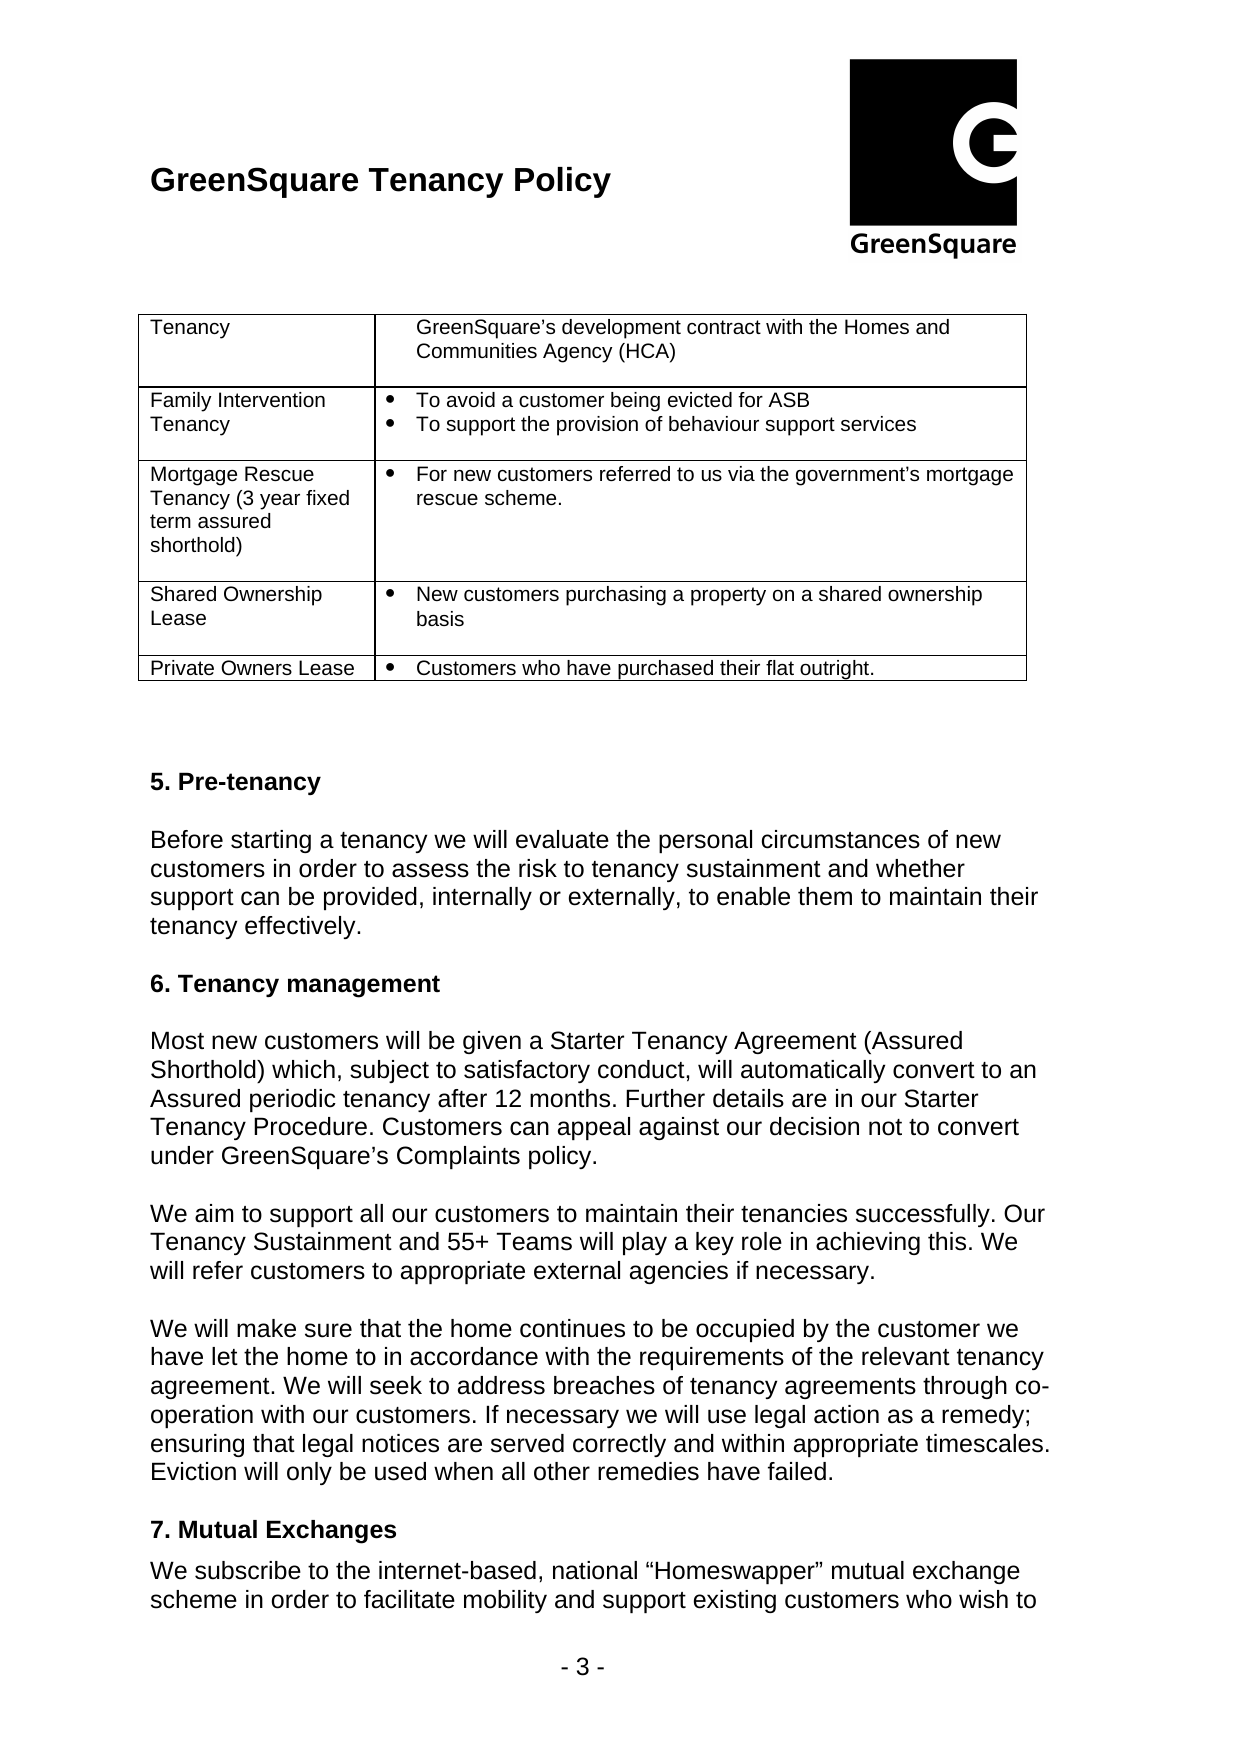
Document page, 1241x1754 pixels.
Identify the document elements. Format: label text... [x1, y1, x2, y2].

table_cell Private Owners Lease [139, 656, 374, 680]
table_cell Family Intervention Tenancy [139, 388, 374, 460]
table_cell Shared Ownership Lease [139, 582, 374, 654]
table_cell For new customers referred to us via the government’s mortgage rescue scheme. [376, 461, 1026, 581]
text Most new customers will be given a Starter Tenancy Agreement (Assured Shorthold) which, subject to satisfactory conduct, will automatically convert to an Assured periodic tenancy after 12 months. Further details are in our Starter Tenancy Procedure. Customers can appeal against our decision not to convert under GreenSquare’s Complaints policy. [150, 1026, 1053, 1170]
table_cell New customers purchasing a property on a shared ownership basis [376, 582, 1026, 654]
picture [847, 56, 1022, 263]
text 7. Mutual Exchanges [150, 1515, 1053, 1544]
text We will make sure that the home continues to be occupied by the customer we have let the home to in accordance with the requirements of the relevant tenancy agreement. We will seek to address breaches of tenancy agreements through co-operation with our customers. If necessary we will use legal action as a remedy; ensuring that legal notices are served correctly and within appropriate timescales. Eviction will only be used when all other remedies have failed. [150, 1314, 1053, 1486]
text We aim to support all our customers to maintain their tenancies successfully. Our Tenancy Sustainment and 55+ Teams will play a key role in achieving this. We will refer customers to appropriate external agencies if necessary. [150, 1199, 1053, 1285]
table_cell New customers paying an Affordable Rent under the terms of GreenSquare’s development contract with the Homes and Communities Agency (HCA) [376, 315, 1026, 386]
text 6. Tenancy management [150, 969, 1053, 997]
table_cell Mortgage Rescue Tenancy (3 year fixed term assured shorthold) [139, 461, 374, 581]
table_cell Affordable Rent Tenancy [139, 315, 374, 386]
table_cell To avoid a customer being evicted for ASB To support the provision of behaviour support services [376, 388, 1026, 460]
text 5. Pre-tenancy [150, 767, 1053, 796]
text Before starting a tenancy we will evaluate the personal circumstances of new customers in order to assess the risk to tenancy sustainment and whether support can be provided, internally or externally, to enable them to maintain their tenancy effectively. [150, 825, 1053, 940]
table_cell Customers who have purchased their flat outright. [376, 656, 1026, 680]
